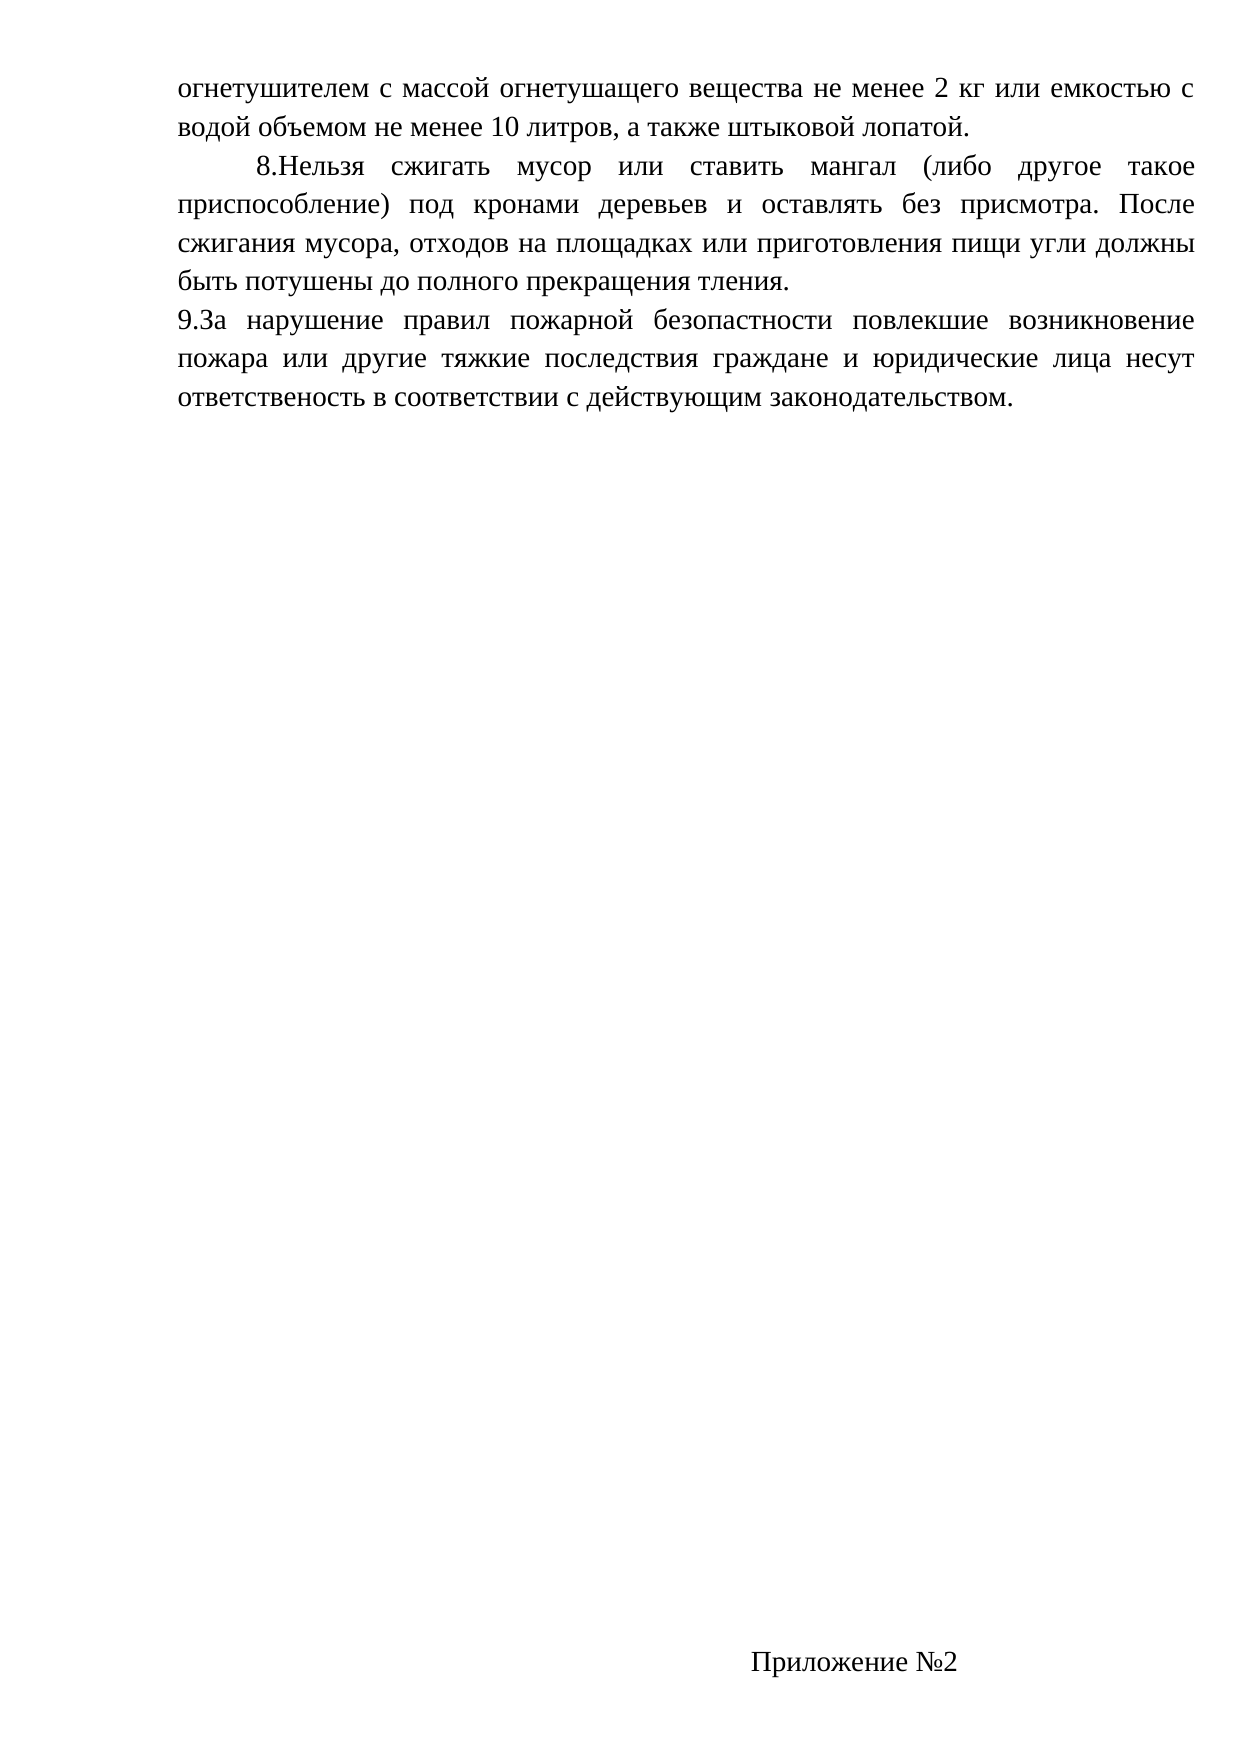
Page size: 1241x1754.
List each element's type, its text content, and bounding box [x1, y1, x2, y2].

text 8.Нельзя сжигать мусор или ставить мангал (либо другое такое приспособление) под кронами деревьев и оставлять без присмотра. После сжигания мусора, отходов на площадках или приготовления пищи угли должны быть потушены до полного прекращения тления. [177, 148, 1196, 297]
text 9.За нарушение правил пожарной безопастности повлекшие возникновение пожара или другие тяжкие последствия граждане и юридические лица несут ответственость в соответствии с действующим законодательством. [177, 302, 1196, 412]
text Приложение №2 [177, 1644, 1196, 1678]
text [177, 71, 1196, 143]
